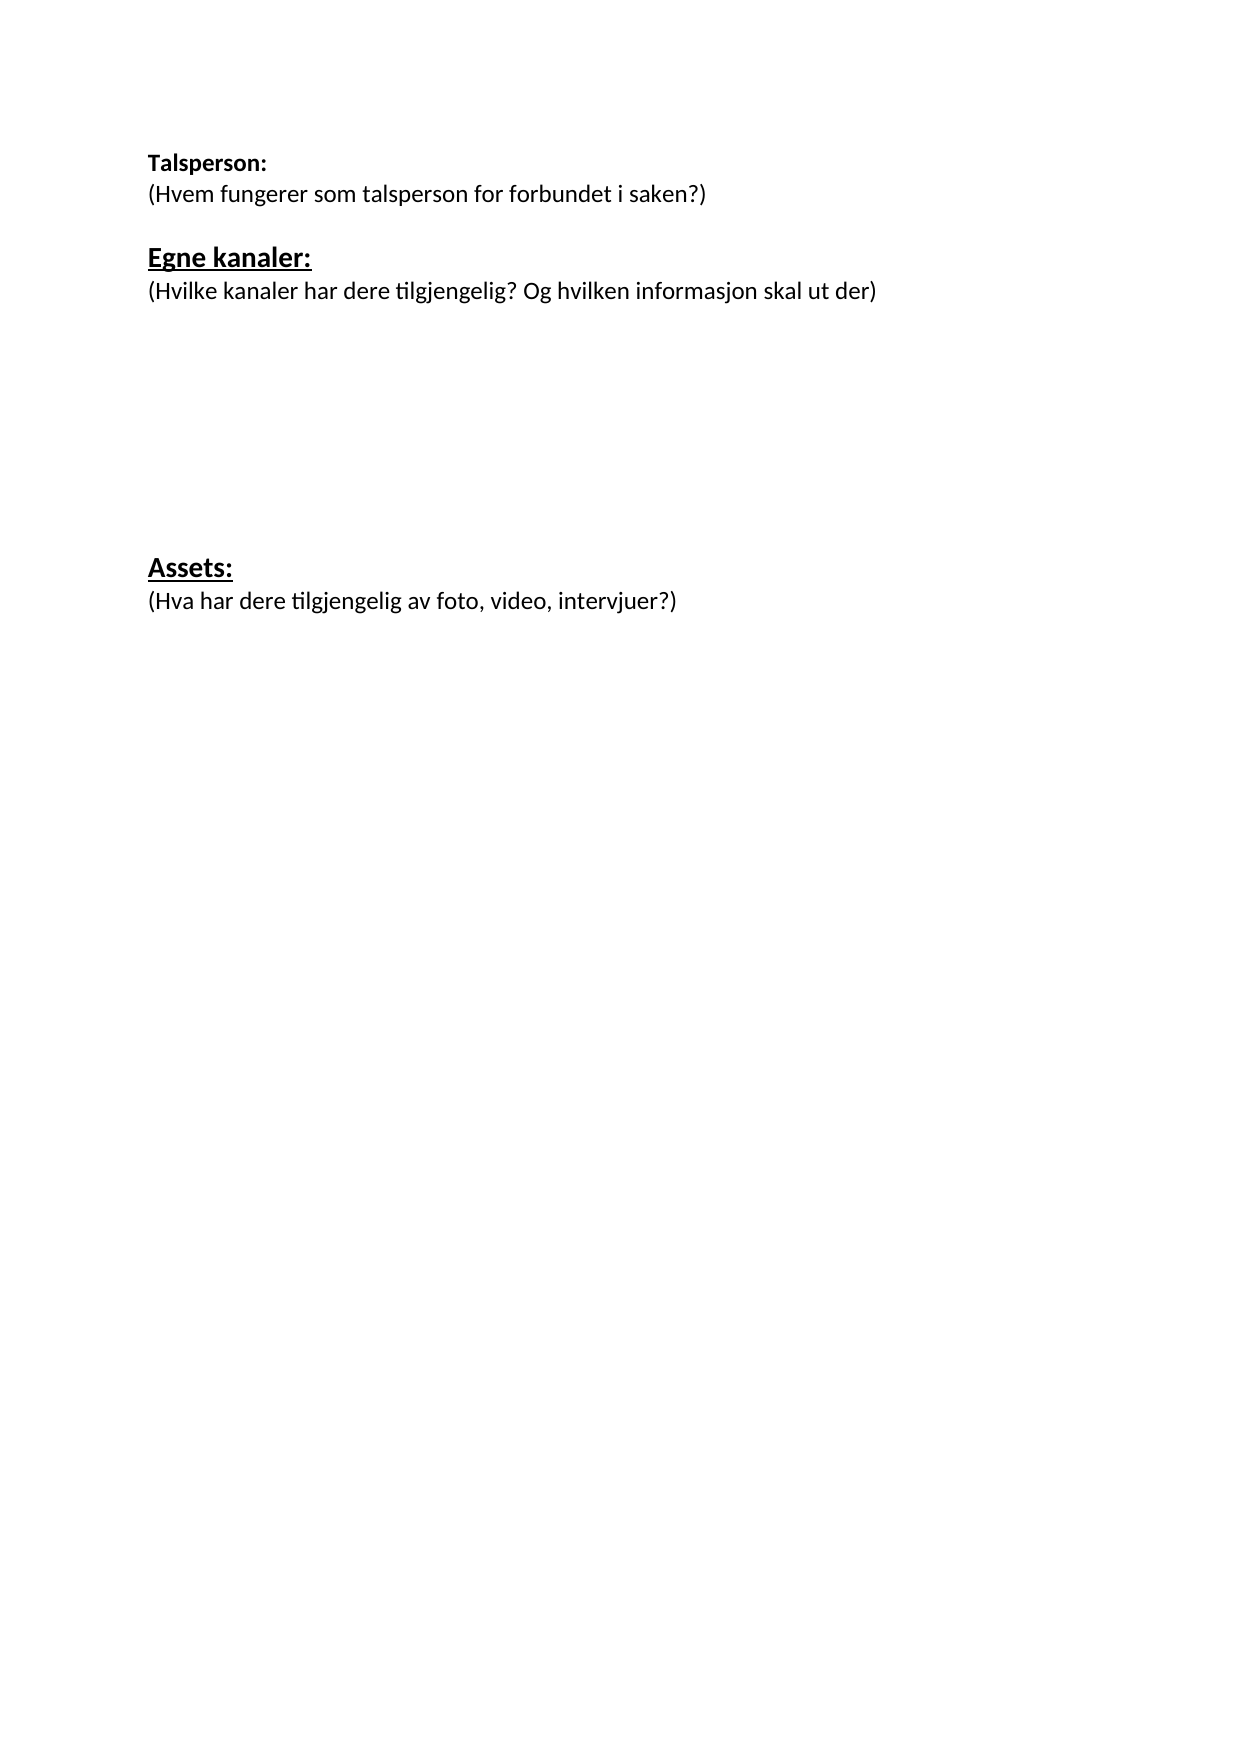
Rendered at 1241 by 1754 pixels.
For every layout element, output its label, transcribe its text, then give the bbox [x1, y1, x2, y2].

text Egne kanaler: [148, 239, 1093, 275]
text (Hvem fungerer som talsperson for forbundet i saken?) [148, 178, 1093, 209]
text Assets: [148, 549, 1093, 585]
text Talsperson: [148, 148, 1093, 178]
text (Hva har dere tilgjengelig av foto, video, intervjuer?) [148, 585, 1093, 616]
text (Hvilke kanaler har dere tilgjengelig? Og hvilken informasjon skal ut der) [148, 275, 1093, 305]
